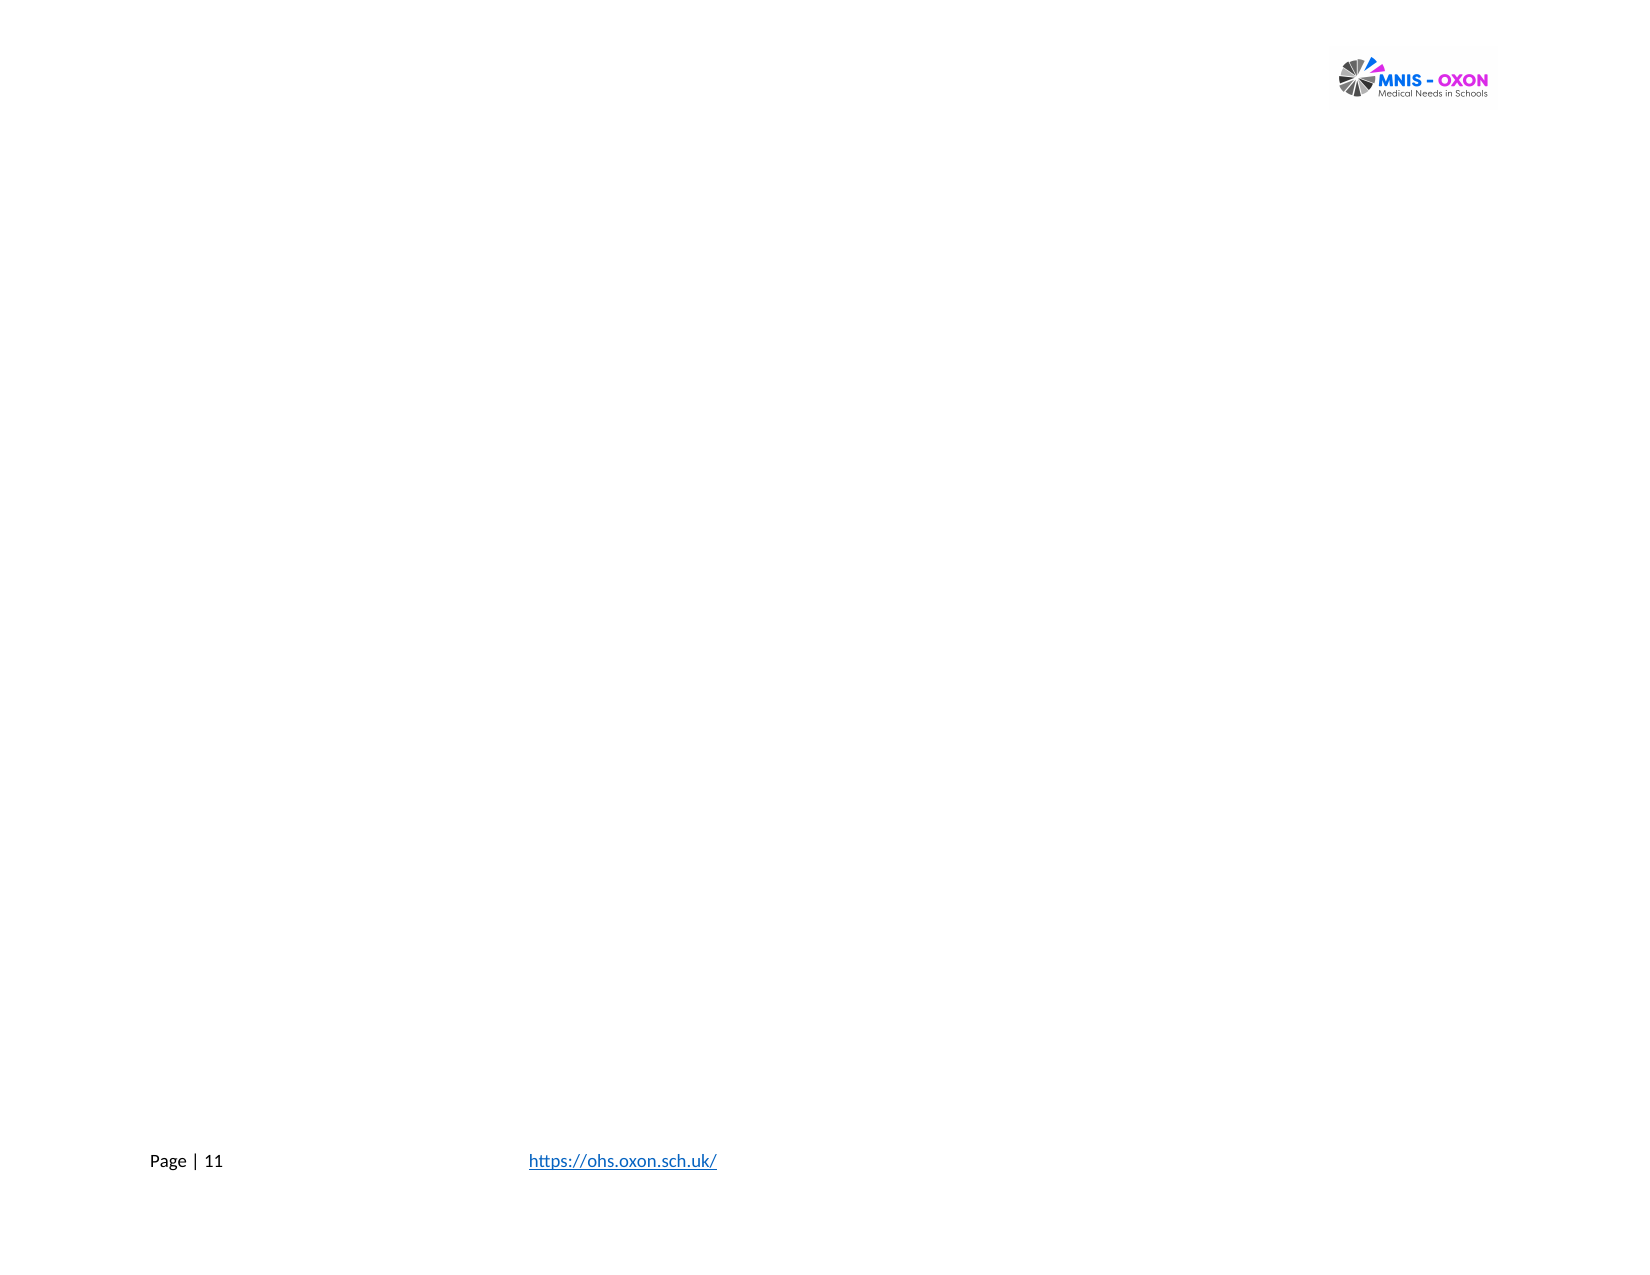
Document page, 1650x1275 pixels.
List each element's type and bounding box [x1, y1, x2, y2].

picture [1329, 46, 1499, 110]
